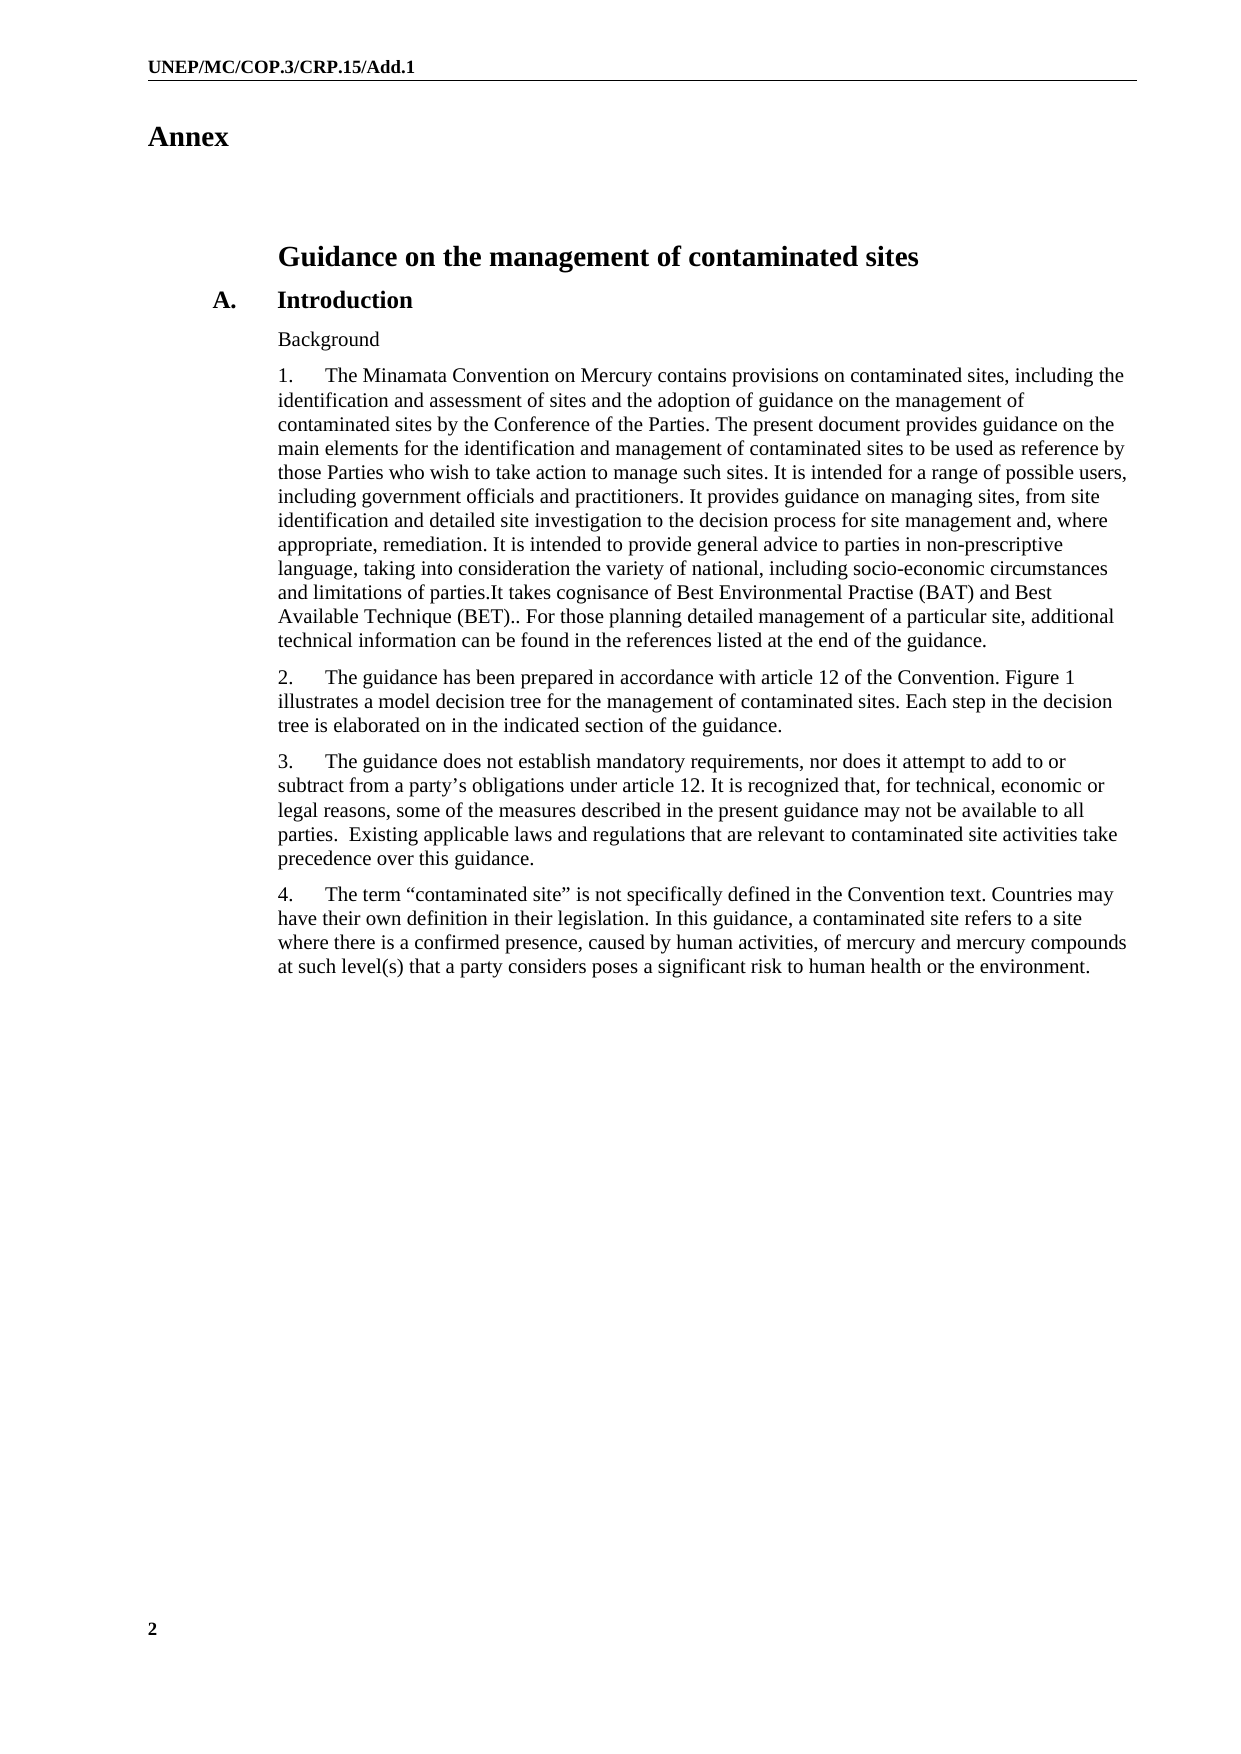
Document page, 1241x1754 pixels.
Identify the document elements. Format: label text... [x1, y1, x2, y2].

text Annex [148, 119, 1107, 153]
text The term “contaminated site” is not specifically defined in the Convention text. Countries may have their own definition in their legislation. In this guidance, a contaminated site refers to a site where there is a confirmed presence, caused by human activities, of mercury and mercury compounds at such level(s) that a party considers poses a significant risk to human health or the environment. [278, 882, 1137, 978]
list The Minamata Convention on Mercury contains provisions on contaminated sites, including the identification and assessment of sites and the adoption of guidance on the management of contaminated sites by the Conference of the Parties. The present document provides guidance on the main elements for the identification and management of contaminated sites to be used as reference by those Parties who wish to take action to manage such sites. It is intended for a range of possible users, including government officials and practitioners. It provides guidance on managing sites, from site identification and detailed site investigation to the decision process for site management and, where appropriate, remediation. It is intended to provide general advice to parties in non-prescriptive language, taking into consideration the variety of national, including socio-economic circumstances and limitations of parties.It takes cognisance of Best Environmental Practise (BAT) and Best Available Technique (BET).. For those planning detailed management of a particular site, additional technical information can be found in the references listed at the end of the guidance. [278, 363, 1137, 652]
list Background [278, 327, 1137, 351]
text The guidance does not establish mandatory requirements, nor does it attempt to add to or subtract from a party’s obligations under article 12. It is recognized that, for technical, economic or legal reasons, some of the measures described in the present guidance may not be available to all parties. Existing applicable laws and regulations that are relevant to contaminated site activities take precedence over this guidance. [278, 749, 1137, 870]
list Introduction [212, 286, 1107, 314]
title Guidance on the management of contaminated sites [278, 239, 1137, 273]
text The guidance has been prepared in accordance with article 12 of the Convention. Figure 1 illustrates a model decision tree for the management of contaminated sites. Each step in the decision tree is elaborated on in the indicated section of the guidance. [278, 665, 1137, 737]
